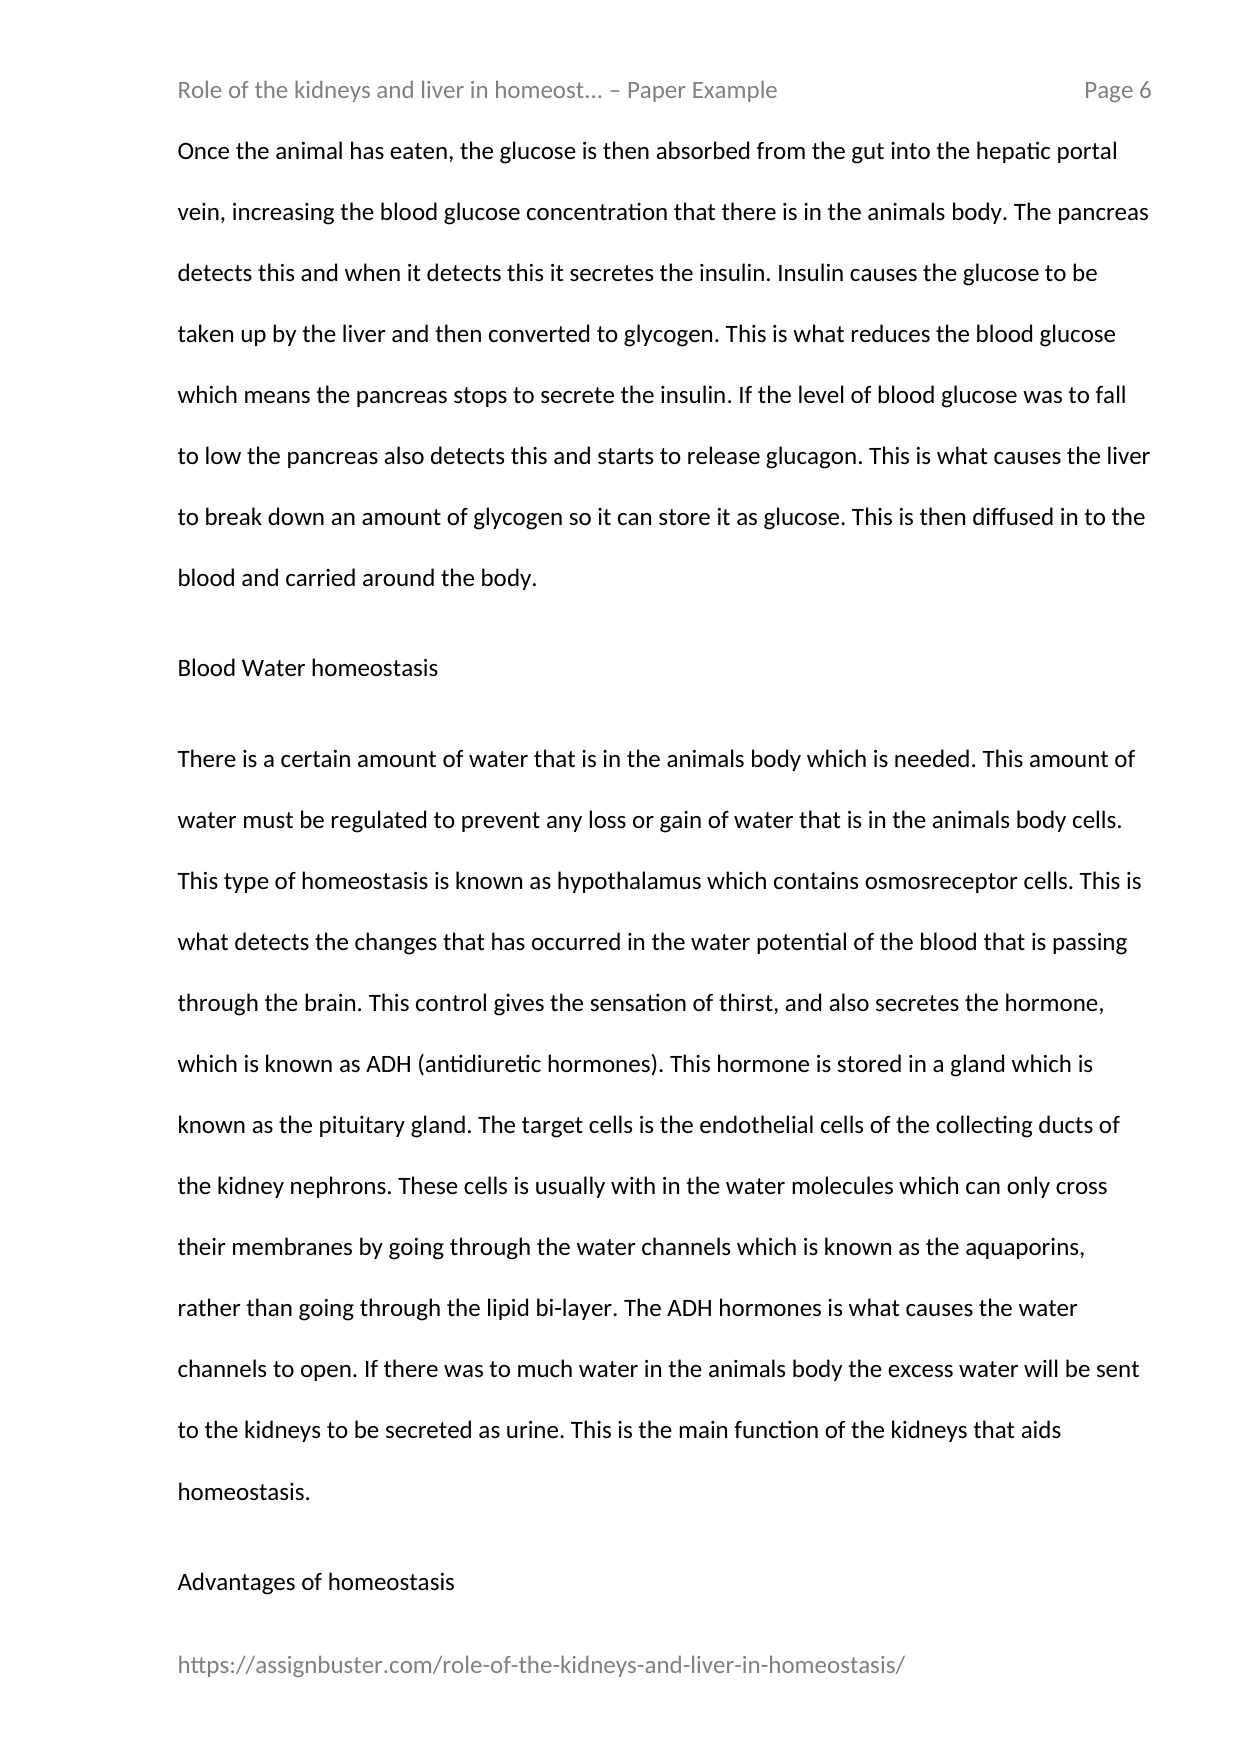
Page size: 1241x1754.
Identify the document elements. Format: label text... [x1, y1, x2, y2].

text Blood Water homeostasis [177, 653, 1152, 683]
text Once the animal has eaten, the glucose is then absorbed from the gut into the hepatic portal vein, increasing the blood glucose concentration that there is in the animals body. The pancreas detects this and when it detects this it secretes the insulin. Insulin causes the glucose to be taken up by the liver and then converted to glycogen. This is what reduces the blood glucose which means the pancreas stops to secrete the insulin. If the level of blood glucose was to fall to low the pancreas also detects this and starts to release glucagon. This is what causes the liver to break down an amount of glycogen so it can store it as glucose. This is then diffused in to the blood and carried around the body. [177, 135, 1152, 593]
text Advantages of homeostasis [177, 1566, 1152, 1597]
text There is a certain amount of water that is in the animals body which is needed. This amount of water must be regulated to prevent any loss or gain of water that is in the animals body cells. This type of homeostasis is known as hypothalamus which contains osmosreceptor cells. This is what detects the changes that has occurred in the water potential of the blood that is passing through the brain. This control gives the sensation of thirst, and also secretes the hormone, which is known as ADH (antidiuretic hormones). This hormone is stored in a gland which is known as the pituitary gland. The target cells is the endothelial cells of the collecting ducts of the kidney nephrons. These cells is usually with in the water molecules which can only cross their membranes by going through the water channels which is known as the aquaporins, rather than going through the lipid bi-layer. The ADH hormones is what causes the water channels to open. If there was to much water in the animals body the excess water will be sent to the kidneys to be secreted as urine. This is the main function of the kidneys that aids homeostasis. [177, 743, 1152, 1506]
